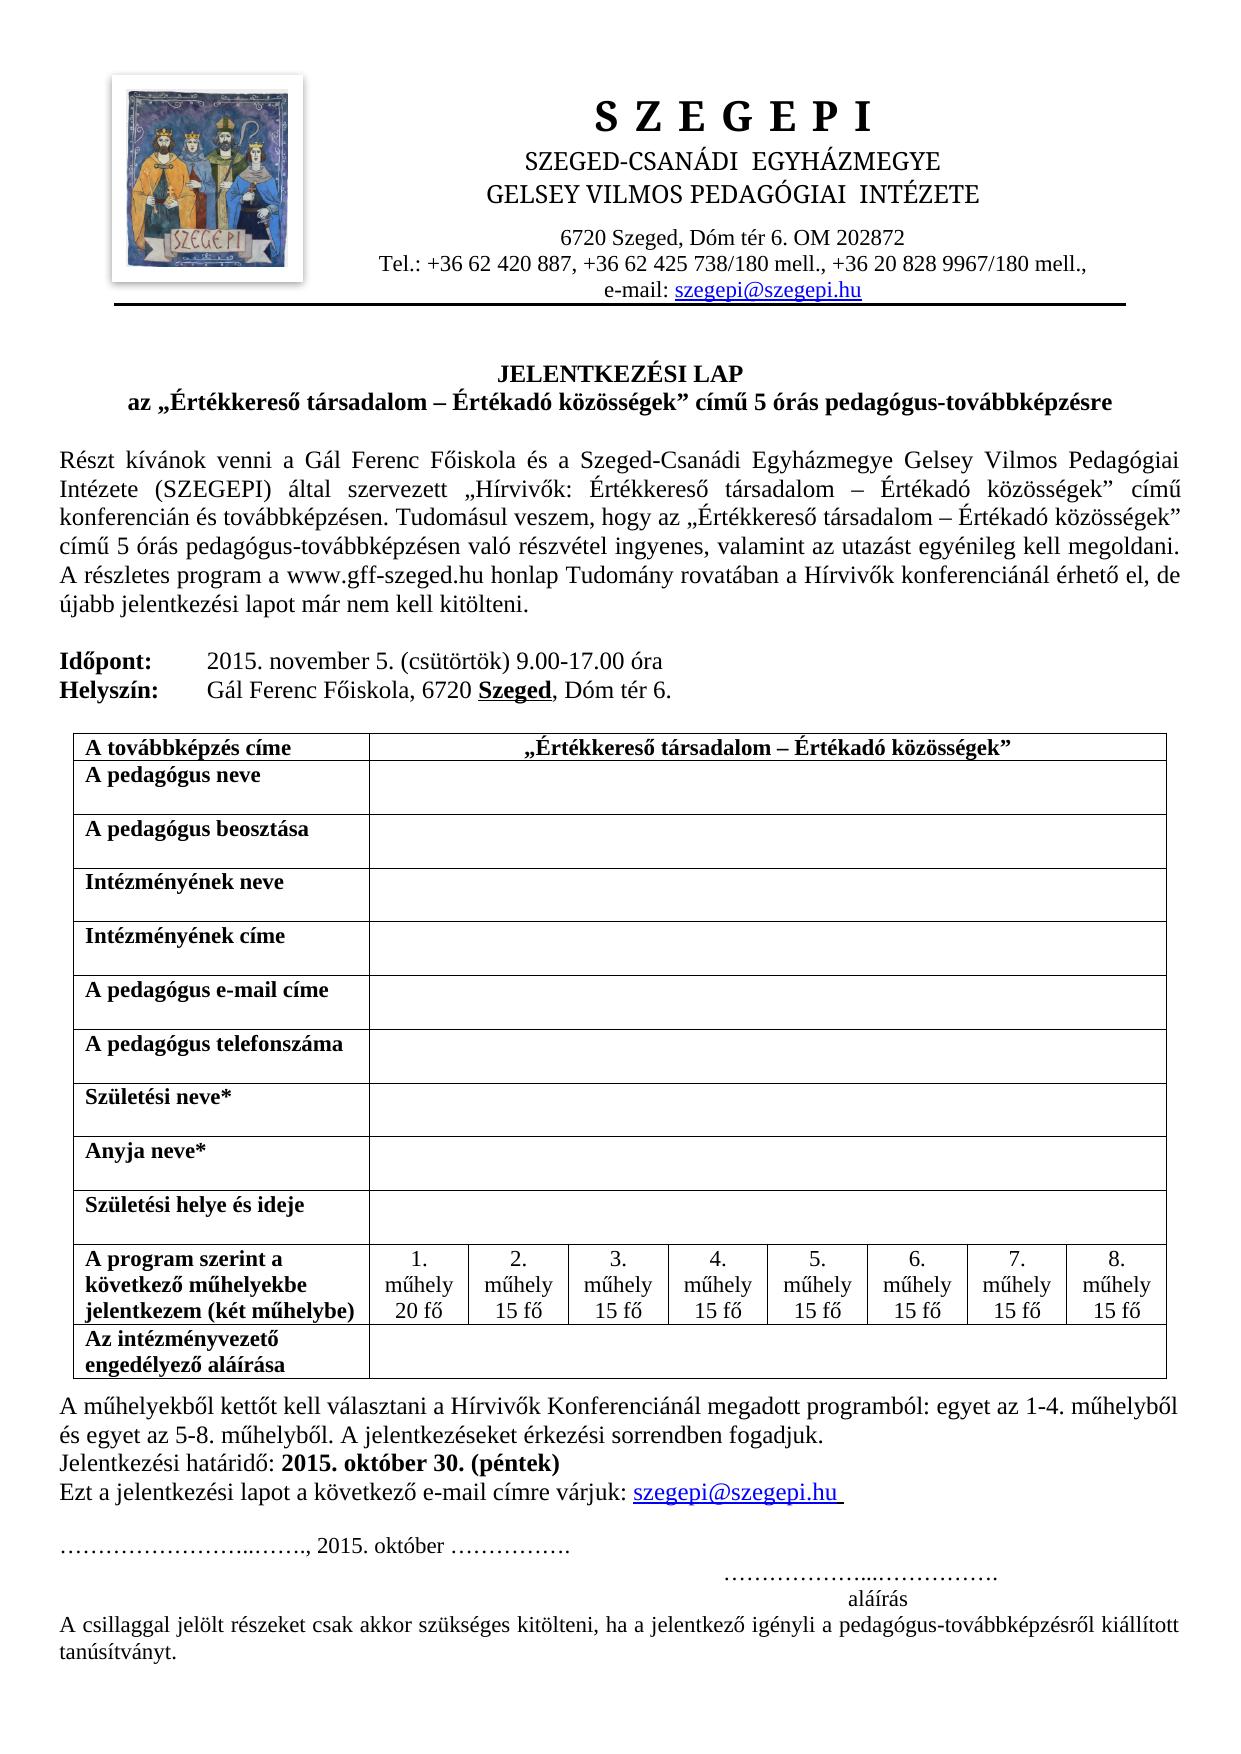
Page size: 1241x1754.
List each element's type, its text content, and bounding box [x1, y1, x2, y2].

table_cell 2. műhely 15 fő [469, 1245, 568, 1324]
text Részt kívánok venni a Gál Ferenc Főiskola és a Szeged-Csanádi Egyházmegye Gelsey Vilmos Pedagógiai Intézete (SZEGEPI) által szervezett „Hírvivők: Értékkereső társadalom – Értékadó közösségek” című konferencián és továbbképzésen. Tudomásul veszem, hogy az „Értékkereső társadalom – Értékadó közösségek” című 5 órás pedagógus-továbbképzésen való részvétel ingyenes, valamint az utazást egyénileg kell megoldani. A részletes program a www.gff-szeged.hu honlap Tudomány rovatában a Hírvivők konferenciánál érhető el, de újabb jelentkezési lapot már nem kell kitölteni. [59, 445, 1181, 617]
picture [126, 89, 288, 267]
text A műhelyekből kettőt kell választani a Hírvivők Konferenciánál megadott programból: egyet az 1-4. műhelyből és egyet az 5-8. műhelyből. A jelentkezéseket érkezési sorrendben fogadjuk. [59, 1391, 1181, 1448]
table_header „Értékkereső társadalom – Értékadó közösségek” [370, 734, 1166, 760]
table_cell 7. műhely 15 fő [968, 1245, 1066, 1324]
table_cell [370, 869, 1166, 921]
text Jelentkezési határidő: 2015. október 30. (péntek) [59, 1448, 1181, 1477]
table_cell 8. műhely 15 fő [1067, 1245, 1166, 1324]
table_header S Z E G E P I SZEGED-CSANÁDI EGYHÁZMEGYE GELSEY VILMOS PEDAGÓGIAI INTÉZETE 6720 Szeged, Dóm tér 6. OM 202872 Tel.: +36 62 420 887, +36 62 425 738/180 mell., +36 20 828 9967/180 mell., e-mail: szegepi@szegepi.hu [114, 74, 1126, 303]
table_cell [370, 922, 1166, 975]
table_cell Anyja neve* [74, 1137, 369, 1190]
table_cell [370, 1030, 1166, 1082]
table_cell [370, 976, 1166, 1029]
table_cell [370, 1325, 1166, 1377]
table_cell 3. műhely 15 fő [569, 1245, 668, 1324]
table_cell [370, 1137, 1166, 1190]
table_cell 1. műhely 20 fő [370, 1245, 468, 1324]
text JELENTKEZÉSI LAP [59, 359, 1181, 387]
text az „Értékkereső társadalom – Értékadó közösségek” című 5 órás pedagógus-továbbképzésre [59, 387, 1181, 416]
text ……………………..……., 2015. október ……………. [59, 1532, 1181, 1559]
table_cell A pedagógus e-mail címe [74, 976, 369, 1029]
table_cell A pedagógus neve [74, 761, 369, 814]
table_cell A program szerint a következő műhelyekbe jelentkezem (két műhelybe) [74, 1245, 369, 1324]
table_cell A pedagógus telefonszáma [74, 1030, 369, 1082]
table_cell 4. műhely 15 fő [669, 1245, 767, 1324]
text Helyszín: Gál Ferenc Főiskola, 6720 Szeged, Dóm tér 6. [59, 675, 1181, 704]
table_cell 5. műhely 15 fő [768, 1245, 867, 1324]
text aláírás [59, 1585, 1181, 1611]
table_cell [370, 761, 1166, 814]
table_header A továbbképzés címe [74, 734, 369, 760]
table_cell [370, 1191, 1166, 1244]
table_cell Születési neve* [74, 1084, 369, 1136]
table_cell Intézményének címe [74, 922, 369, 975]
text Időpont: 2015. november 5. (csütörtök) 9.00-17.00 óra [59, 646, 1181, 675]
table_cell Intézményének neve [74, 869, 369, 921]
table_cell Az intézményvezető engedélyező aláírása [74, 1325, 369, 1377]
text A csillaggal jelölt részeket csak akkor szükséges kitölteni, ha a jelentkező igényli a pedagógus-továbbképzésről kiállított tanúsítványt. [59, 1611, 1181, 1664]
text ………………...……………. [59, 1559, 1181, 1585]
table_cell Születési helye és ideje [74, 1191, 369, 1244]
text Ezt a jelentkezési lapot a következő e-mail címre várjuk: szegepi@szegepi.hu [59, 1477, 1181, 1506]
table_cell [370, 1084, 1166, 1136]
table_cell [370, 815, 1166, 867]
table_cell 6. műhely 15 fő [868, 1245, 967, 1324]
table_cell A pedagógus beosztása [74, 815, 369, 867]
